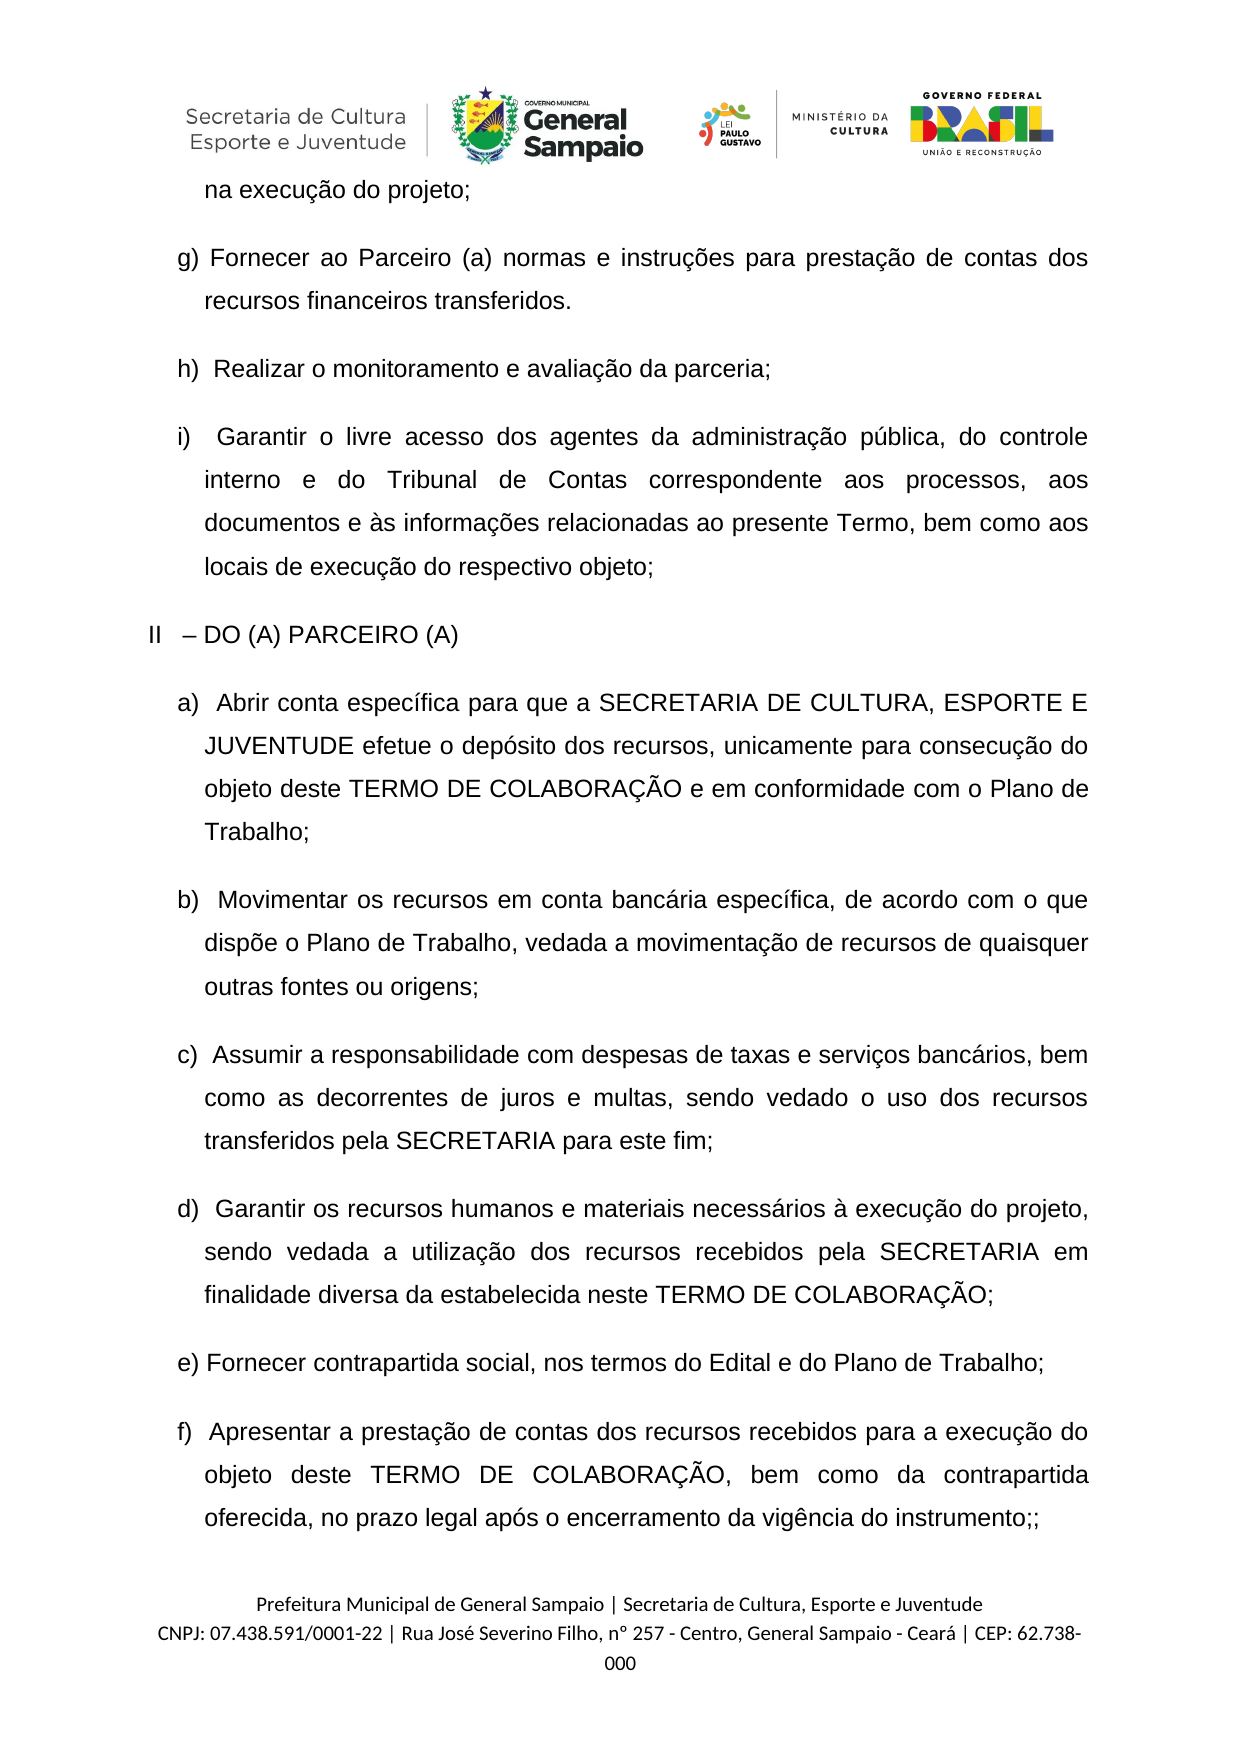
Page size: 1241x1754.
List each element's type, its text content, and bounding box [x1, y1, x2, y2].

text a) Abrir conta específica para que a SECRETARIA DE CULTURA, ESPORTE E JUVENTUDE efetue o depósito dos recursos, unicamente para consecução do objeto deste TERMO DE COLABORAÇÃO e em conformidade com o Plano de Trabalho; [177, 688, 1090, 846]
text f) Supervisionar e assessorar o (a) Parceiro (a), bem como exercer fiscalização na execução do projeto; [177, 174, 1090, 203]
text e) Fornecer contrapartida social, nos termos do Edital e do Plano de Trabalho; [177, 1348, 1090, 1377]
text c) Assumir a responsabilidade com despesas de taxas e serviços bancários, bem como as decorrentes de juros e multas, sendo vedado o uso dos recursos transferidos pela SECRETARIA para este fim; [177, 1039, 1090, 1154]
text II – DO (A) PARCEIRO (A) [148, 619, 1090, 648]
text g) Fornecer ao Parceiro (a) normas e instruções para prestação de contas dos recursos financeiros transferidos. [177, 243, 1090, 314]
text f) Apresentar a prestação de contas dos recursos recebidos para a execução do objeto deste TERMO DE COLABORAÇÃO, bem como da contrapartida oferecida, no prazo legal após o encerramento da vigência do instrumento;; [177, 1416, 1090, 1531]
text b) Movimentar os recursos em conta bancária específica, de acordo com o que dispõe o Plano de Trabalho, vedada a movimentação de recursos de quaisquer outras fontes ou origens; [177, 885, 1090, 1000]
text h) Realizar o monitoramento e avaliação da parceria; [177, 354, 1090, 383]
text d) Garantir os recursos humanos e materiais necessários à execução do projeto, sendo vedada a utilização dos recursos recebidos pela SECRETARIA em finalidade diversa da estabelecida neste TERMO DE COLABORAÇÃO; [177, 1194, 1090, 1309]
text i) Garantir o livre acesso dos agentes da administração pública, do controle interno e do Tribunal de Contas correspondente aos processos, aos documentos e às informações relacionadas ao presente Termo, bem como aos locais de execução do respectivo objeto; [177, 422, 1090, 580]
picture [167, 75, 1073, 171]
